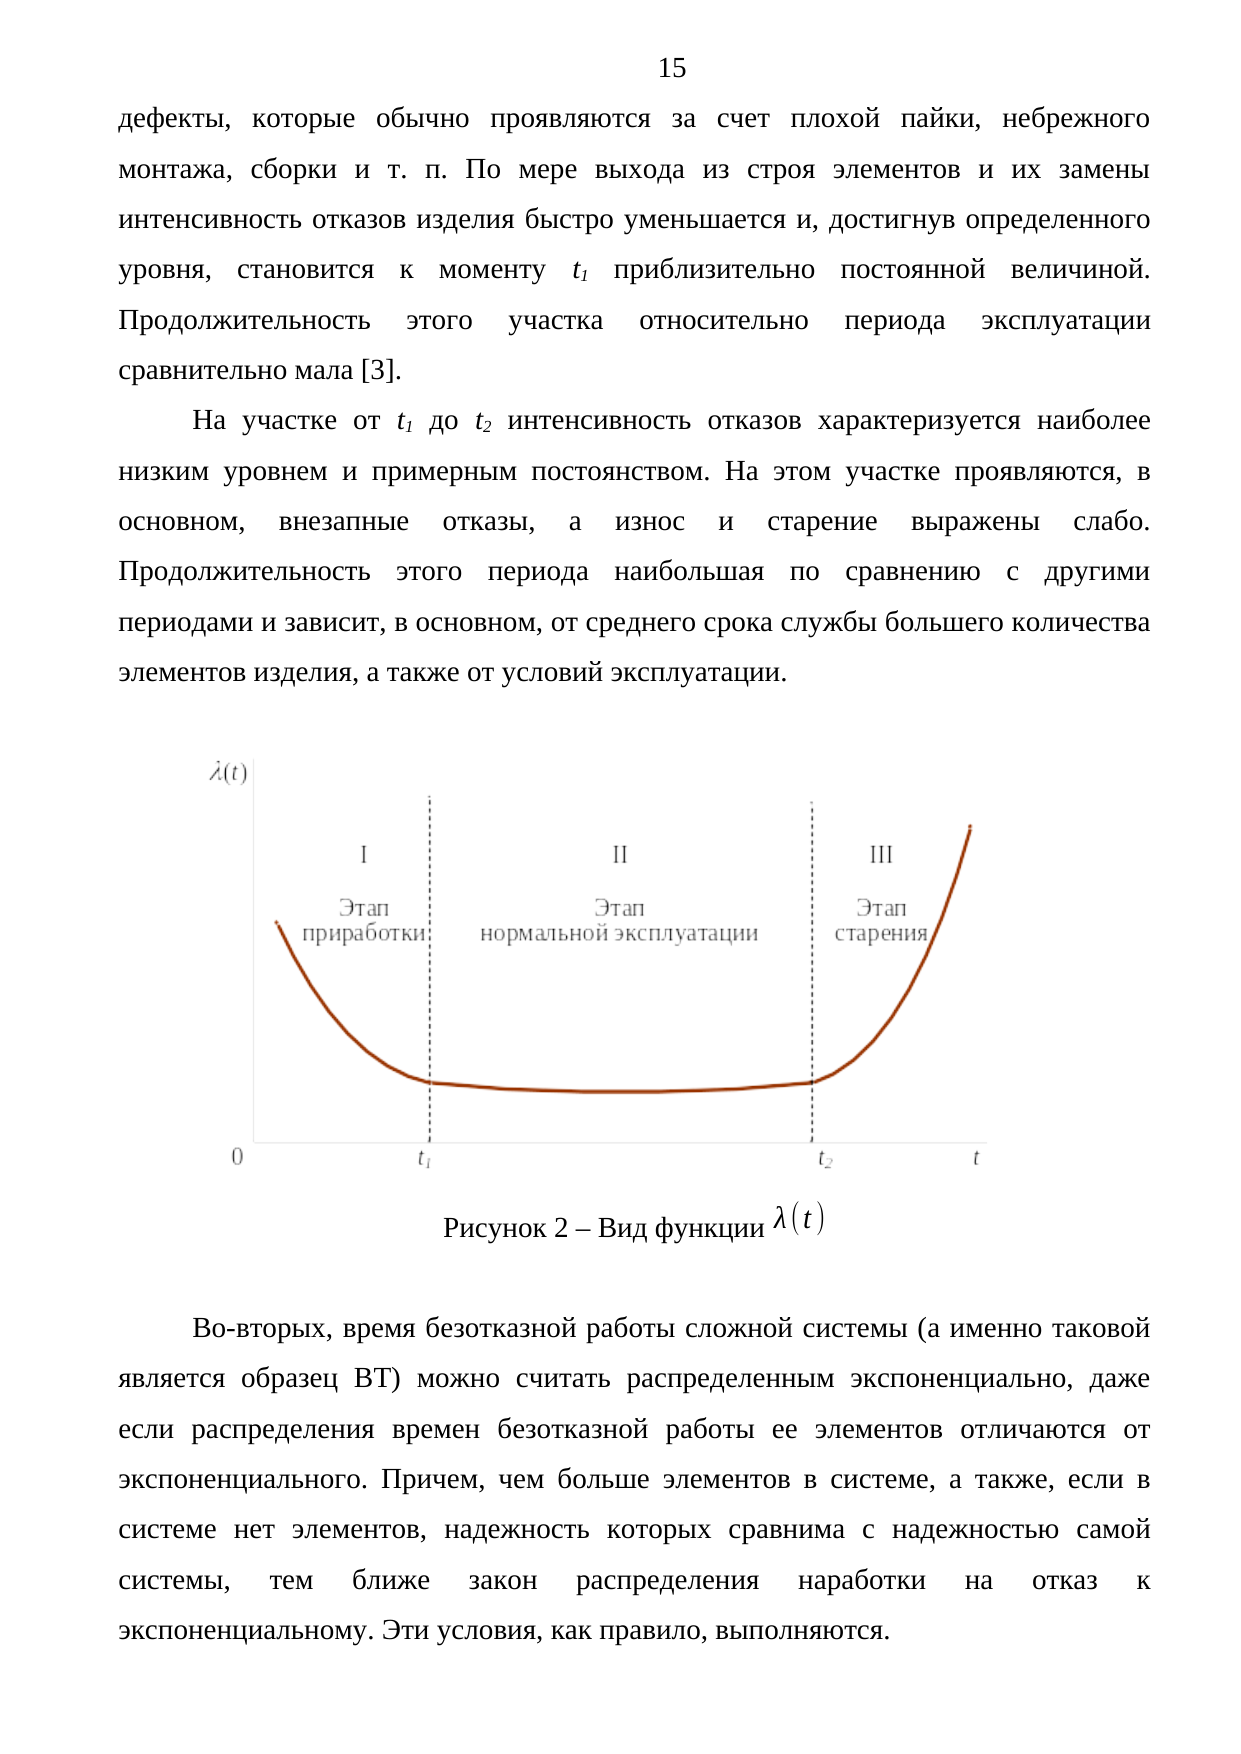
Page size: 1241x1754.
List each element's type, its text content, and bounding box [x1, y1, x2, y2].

text Рисунок 2 – Вид функции [118, 1199, 1152, 1243]
text Во-вторых, время безотказной работы сложной системы (а именно таковой является образец ВТ) можно считать распределенным экспоненциально, даже если распределения времен безотказной работы ее элементов отличаются от экспоненциального. Причем, чем больше элементов в системе, а также, если в системе нет элементов, надежность которых сравнима с надежностью самой системы, тем ближе закон распределения наработки на отказ к экспоненциальному. Эти условия, как правило, выполняются. [118, 1310, 1152, 1646]
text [118, 101, 1152, 386]
text На участке от t1 до t2 интенсивность отказов характеризуется наиболее низким уровнем и примерным постоянством. На этом участке проявляются, в основном, внезапные отказы, а износ и старение выражены слабо. Продолжительность этого периода наибольшая по сравнению с другими периодами и зависит, в основном, от среднего срока службы большего количества элементов изделия, а также от условий эксплуатации. [118, 402, 1152, 687]
